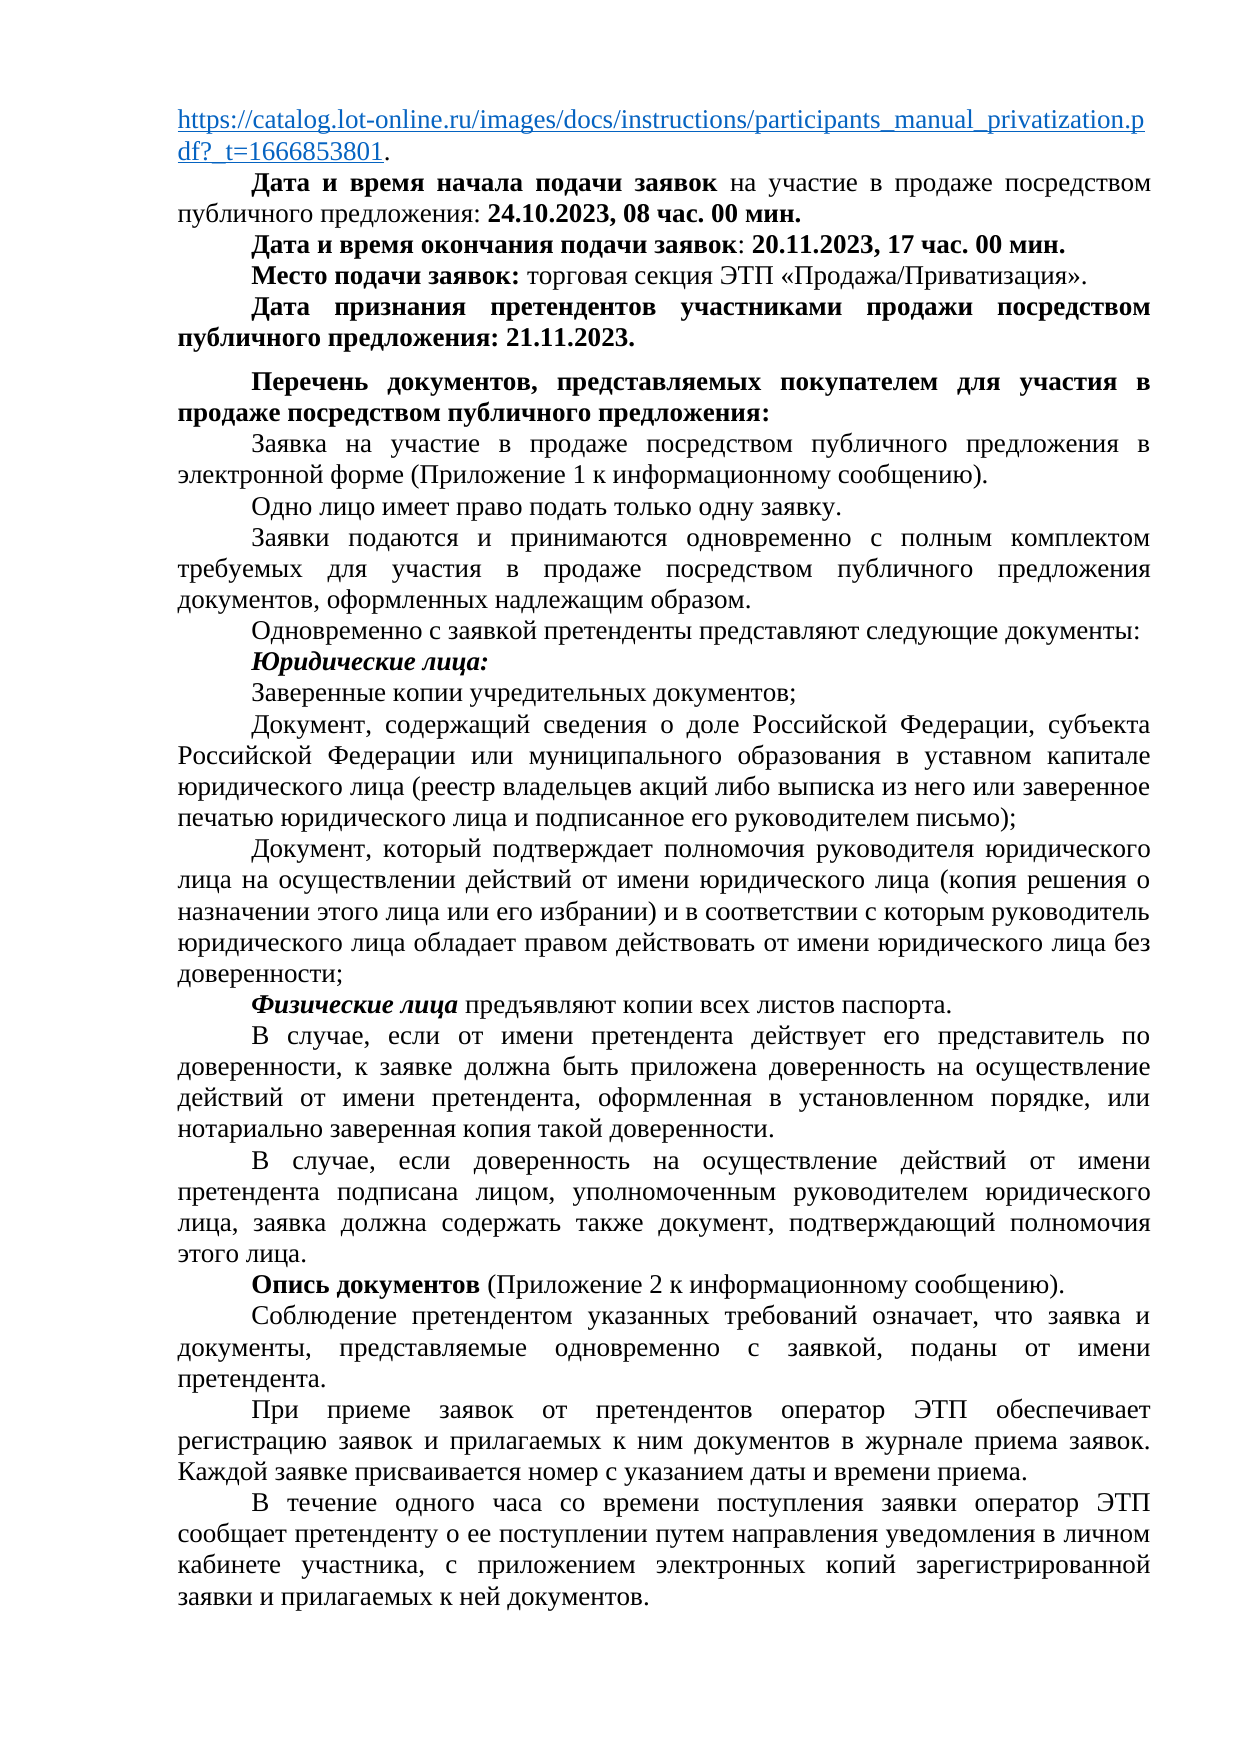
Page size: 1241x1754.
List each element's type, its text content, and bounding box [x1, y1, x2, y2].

text Опись документов (Приложение 2 к информационному сообщению). [177, 1268, 1152, 1299]
text Документ, который подтверждает полномочия руководителя юридического лица на осуществлении действий от имени юридического лица (копия решения о назначении этого лица или его избрании) и в соответствии с которым руководитель юридического лица обладает правом действовать от имени юридического лица без доверенности; [177, 832, 1152, 988]
text При приеме заявок от претендентов оператор ЭТП обеспечивает регистрацию заявок и прилагаемых к ним документов в журнале приема заявок. Каждой заявке присваивается номер с указанием даты и времени приема. [177, 1393, 1152, 1486]
text Физические лица предъявляют копии всех листов паспорта. [177, 988, 1152, 1019]
text Юридические лица: [177, 645, 1152, 677]
text Одно лицо имеет право подать только одну заявку. [177, 490, 1152, 521]
text В случае, если доверенность на осуществление действий от имени претендента подписана лицом, уполномоченным руководителем юридического лица, заявка должна содержать также документ, подтверждающий полномочия этого лица. [177, 1144, 1152, 1268]
text Дата и время начала подачи заявок на участие в продаже посредством публичного предложения: 24.10.2023, 08 час. 00 мин. [177, 166, 1152, 228]
text Дата и время окончания подачи заявок: 20.11.2023, 17 час. 00 мин. [177, 228, 1152, 259]
text Заявки подаются и принимаются одновременно с полным комплектом требуемых для участия в продаже посредством публичного предложения документов, оформленных надлежащим образом. [177, 521, 1152, 614]
text В течение одного часа со времени поступления заявки оператор ЭТП сообщает претенденту о ее поступлении путем направления уведомления в личном кабинете участника, с приложением электронных копий зарегистрированной заявки и прилагаемых к ней документов. [177, 1486, 1152, 1611]
text Место подачи заявок: торговая секция ЭТП «Продажа/Приватизация». [177, 259, 1152, 290]
text Заверенные копии учредительных документов; [177, 677, 1152, 708]
text Документ, содержащий сведения о доле Российской Федерации, субъекта Российской Федерации или муниципального образования в уставном капитале юридического лица (реестр владельцев акций либо выписка из него или заверенное печатью юридического лица и подписанное его руководителем письмо); [177, 708, 1152, 832]
text Дата признания претендентов участниками продажи посредством публичного предложения: 21.11.2023. [177, 290, 1152, 353]
text Перечень документов, представляемых покупателем для участия в продаже посредством публичного предложения: [177, 365, 1152, 427]
text Одновременно с заявкой претенденты представляют следующие документы: [177, 614, 1152, 645]
text В случае, если от имени претендента действует его представитель по доверенности, к заявке должна быть приложена доверенность на осуществление действий от имени претендента, оформленная в установленном порядке, или нотариально заверенная копия такой доверенности. [177, 1019, 1152, 1144]
text Соблюдение претендентом указанных требований означает, что заявка и документы, представляемые одновременно с заявкой, поданы от имени претендента. [177, 1299, 1152, 1393]
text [177, 103, 1152, 166]
text Заявка на участие в продаже посредством публичного предложения в электронной форме (Приложение 1 к информационному сообщению). [177, 427, 1152, 490]
